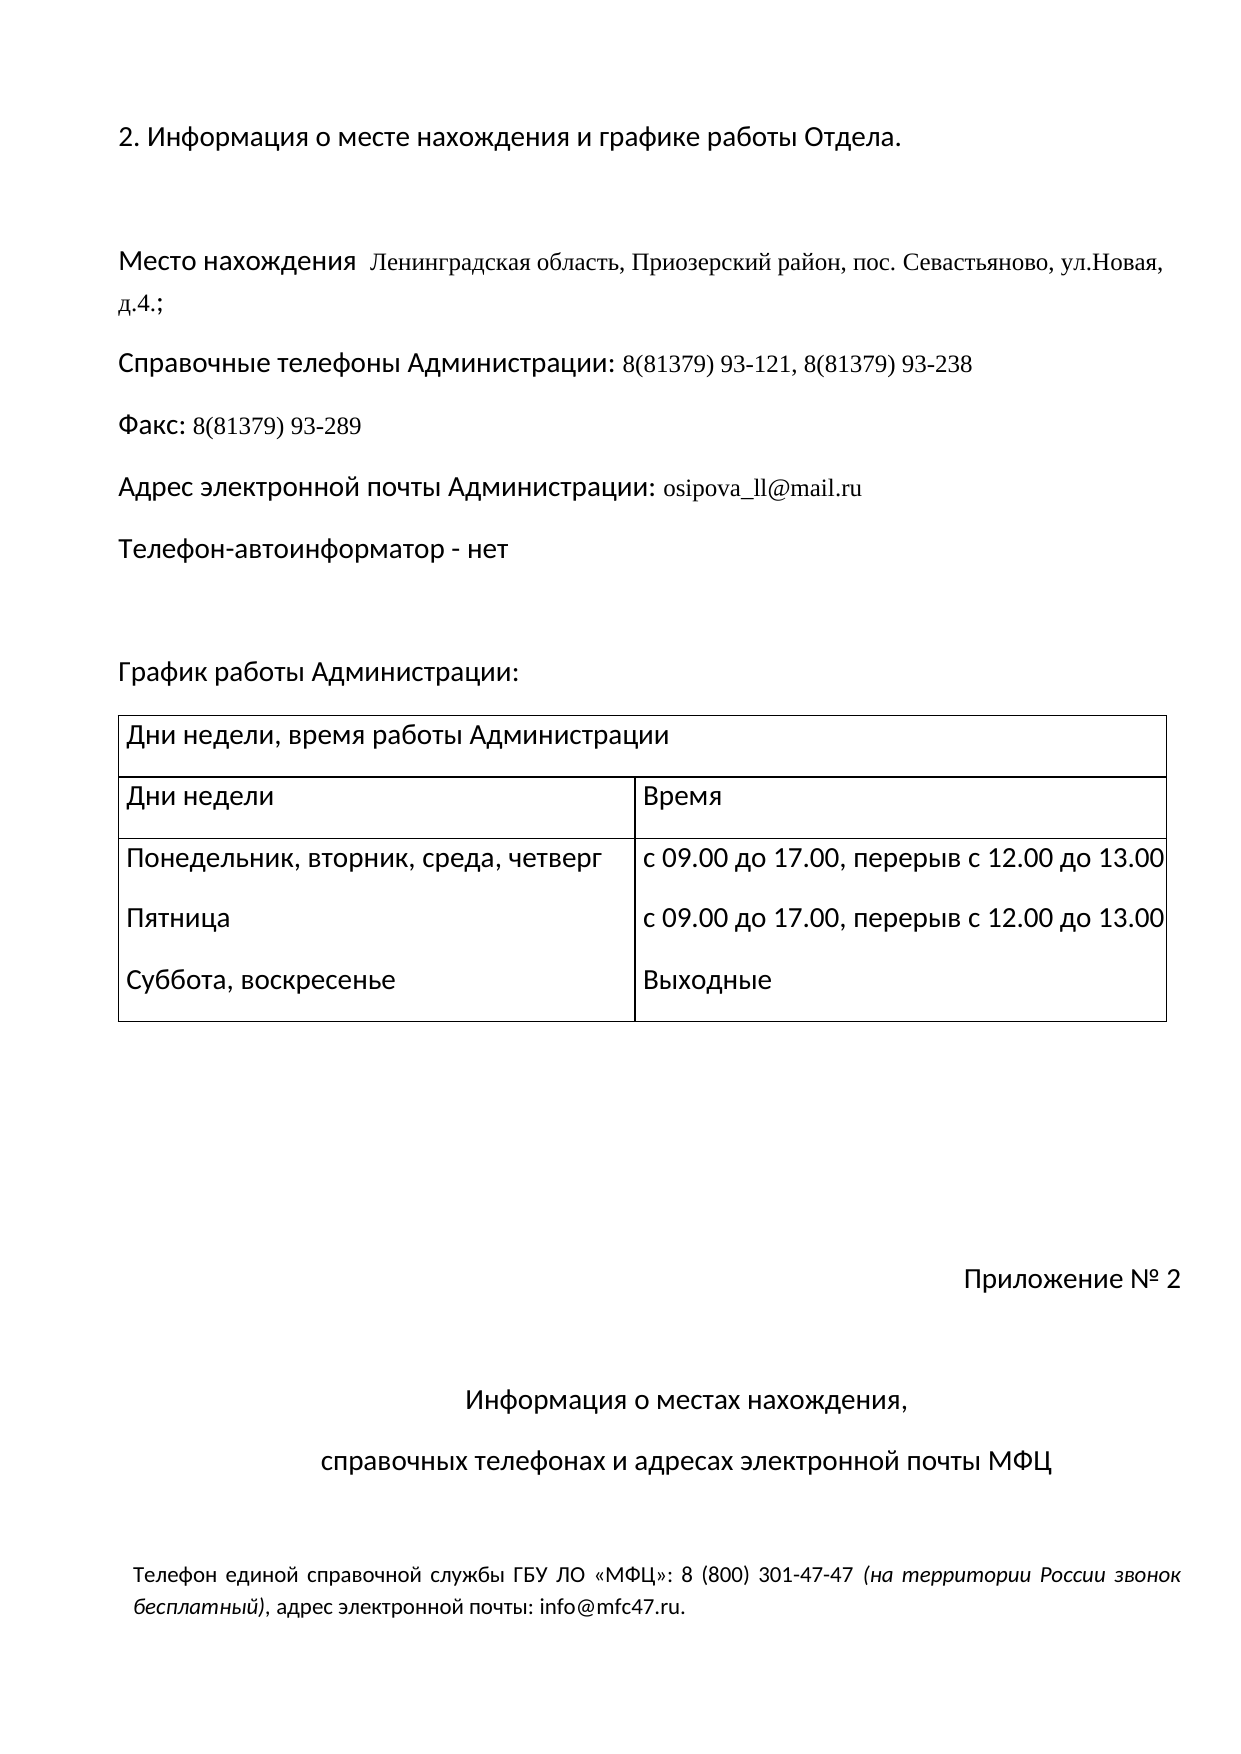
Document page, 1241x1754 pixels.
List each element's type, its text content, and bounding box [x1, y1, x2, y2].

text Информация о местах нахождения, [118, 1381, 1181, 1416]
text Справочные телефоны Администрации: 8(81379) 93-121, 8(81379) 93-238 [118, 344, 1181, 380]
text Телефон-автоинформатор - нет [118, 530, 1181, 565]
table_cell с 09.00 до 17.00, перерыв с 12.00 до 13.00 [636, 839, 1166, 899]
text справочных телефонах и адресах электронной почты МФЦ [118, 1442, 1181, 1478]
text Приложение № 2 [118, 1260, 1181, 1296]
text 2. Информация о месте нахождения и графике работы Отдела. [118, 118, 1181, 154]
text Факс: 8(81379) 93-289 [118, 406, 1181, 442]
table_cell Дни недели [119, 778, 634, 838]
table_cell Пятница Суббота, воскресенье [119, 899, 634, 1021]
text Адрес электронной почты Администрации: osipova_ll@mail.ru [118, 468, 1181, 503]
text Телефон единой справочной службы ГБУ ЛО «МФЦ»: 8 (800) 301-47-47 (на территории России звонок бесплатный), адрес электронной почты: info@mfc47.ru. [133, 1588, 1181, 1620]
table_header Дни недели, время работы Администрации [119, 716, 1166, 776]
text График работы Администрации: [118, 653, 1181, 689]
text Место нахождения Ленинградская область, Приозерский район, пос. Севастьяново, ул.Новая, д.4.; [118, 242, 1181, 318]
table_cell Понедельник, вторник, среда, четверг [119, 839, 634, 899]
table_cell с 09.00 до 17.00, перерыв с 12.00 до 13.00 Выходные [636, 899, 1166, 1021]
table_cell Время [636, 778, 1166, 838]
